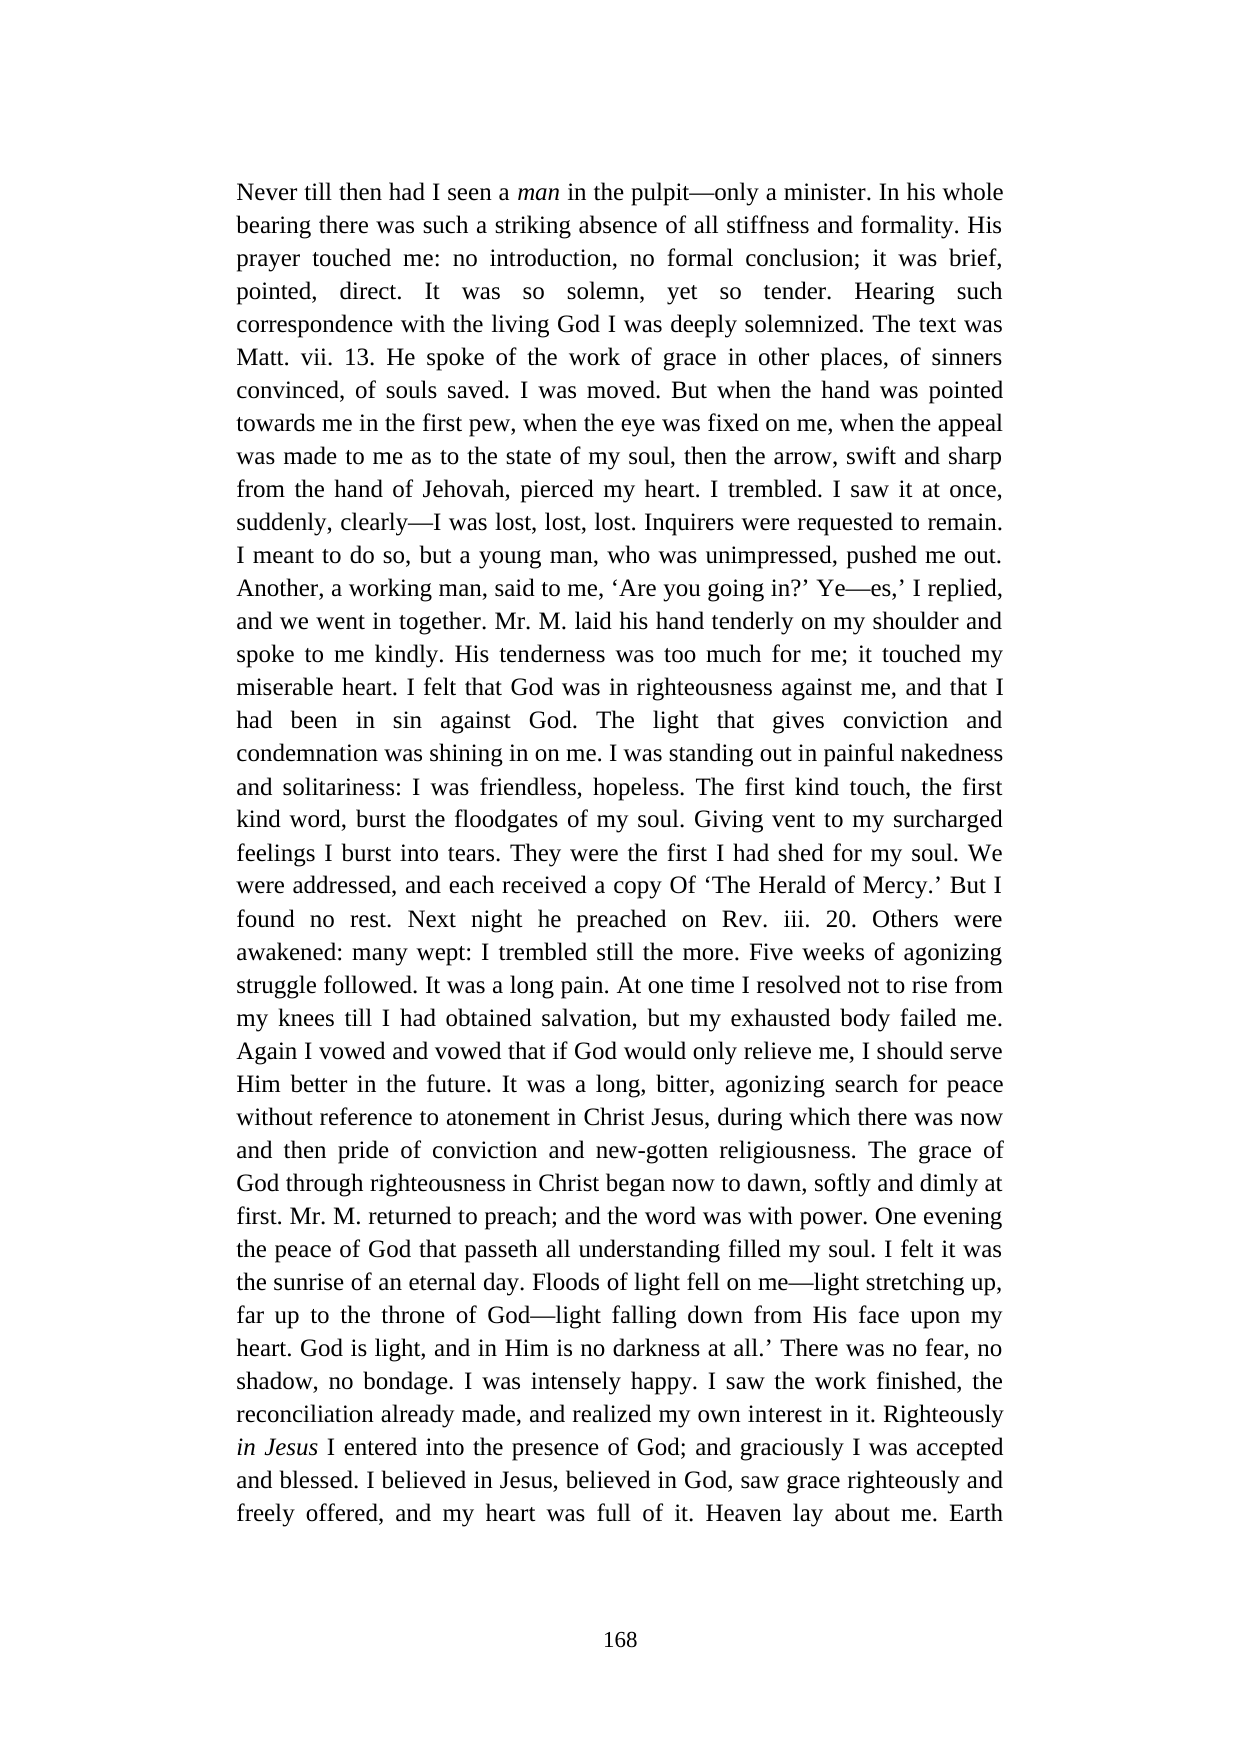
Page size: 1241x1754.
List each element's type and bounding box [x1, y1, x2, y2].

text [236, 177, 1004, 1527]
